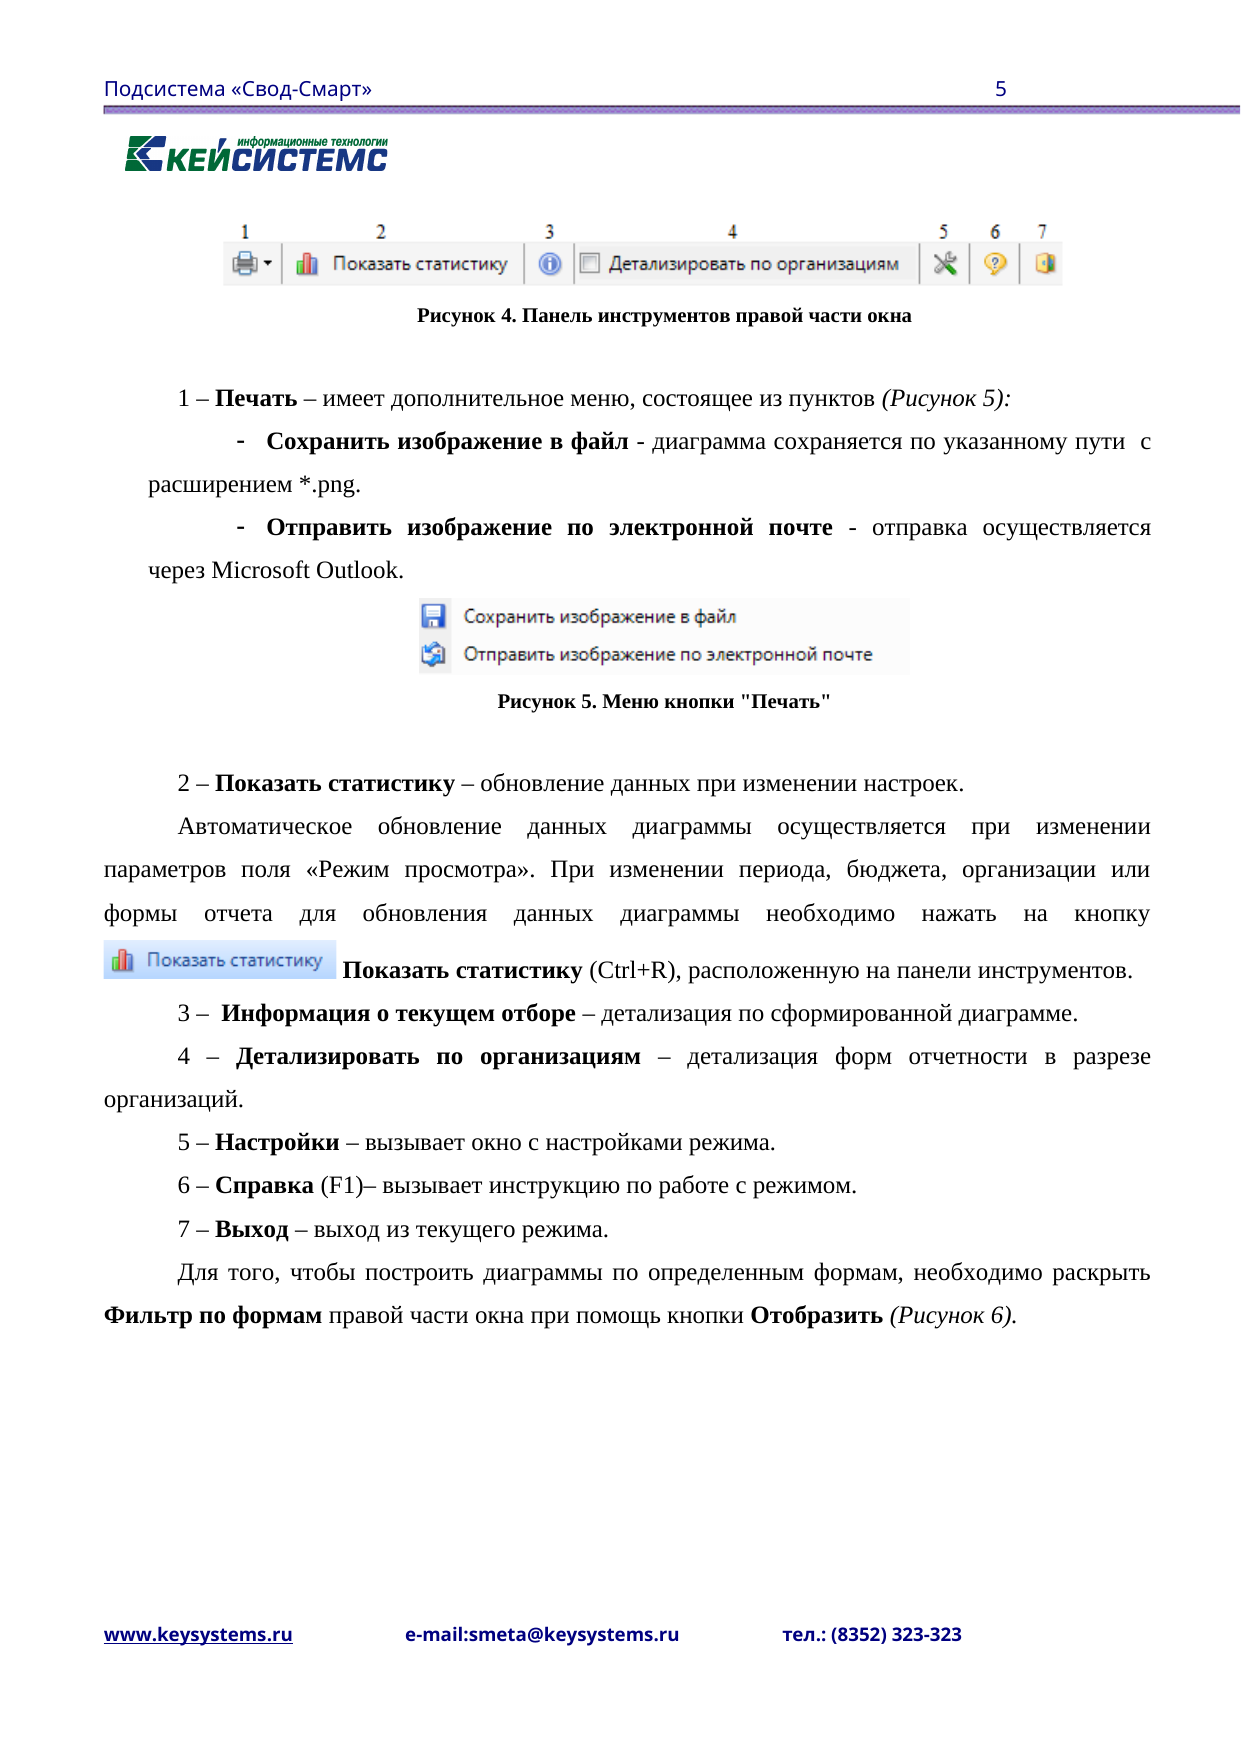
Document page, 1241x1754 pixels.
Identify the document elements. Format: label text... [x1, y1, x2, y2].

text Рисунок 4. Панель инструментов правой части окна [103, 303, 1152, 327]
text 6 – Справка (F1)– вызывает инструкцию по работе с режимом. [103, 1171, 1152, 1199]
picture [103, 940, 337, 979]
text 4 – Детализировать по организациям – детализация форм отчетности в разрезе организаций. [103, 1041, 1152, 1113]
list Отправить изображение по электронной почте - отправка осуществляется через Microsoft Outlook. [148, 512, 1152, 584]
text 1 – Печать – имеет дополнительное меню, состоящее из пунктов (Рисунок 5): [103, 383, 1152, 411]
picture [125, 136, 388, 171]
text Для того, чтобы построить диаграммы по определенным формам, необходимо раскрыть Фильтр по формам правой части окна при помощь кнопки Отобразить (Рисунок 6). [103, 1257, 1152, 1329]
text Рисунок 5. Меню кнопки "Печать" [103, 689, 1152, 713]
list Сохранить изображение в файл - диаграмма сохраняется по указанному пути с расширением *.png. [148, 426, 1152, 498]
text Автоматическое обновление данных диаграммы осуществляется при изменении параметров поля «Режим просмотра». При изменении периода, бюджета, организации или формы отчета для обновления данных диаграммы необходимо нажать на кнопку Показать статистику (Ctrl+R), расположенную на панели инструментов. [103, 811, 1152, 984]
text 3 – Информация о текущем отборе – детализация по сформированной диаграмме. [103, 998, 1152, 1027]
picture [419, 598, 910, 675]
text 5 – Настройки – вызывает окно с настройками режима. [103, 1127, 1152, 1156]
text 2 – Показать статистику – обновление данных при изменении настроек. [103, 768, 1152, 797]
picture [222, 217, 1069, 289]
text 7 – Выход – выход из текущего режима. [103, 1214, 1152, 1242]
picture [103, 102, 1241, 120]
